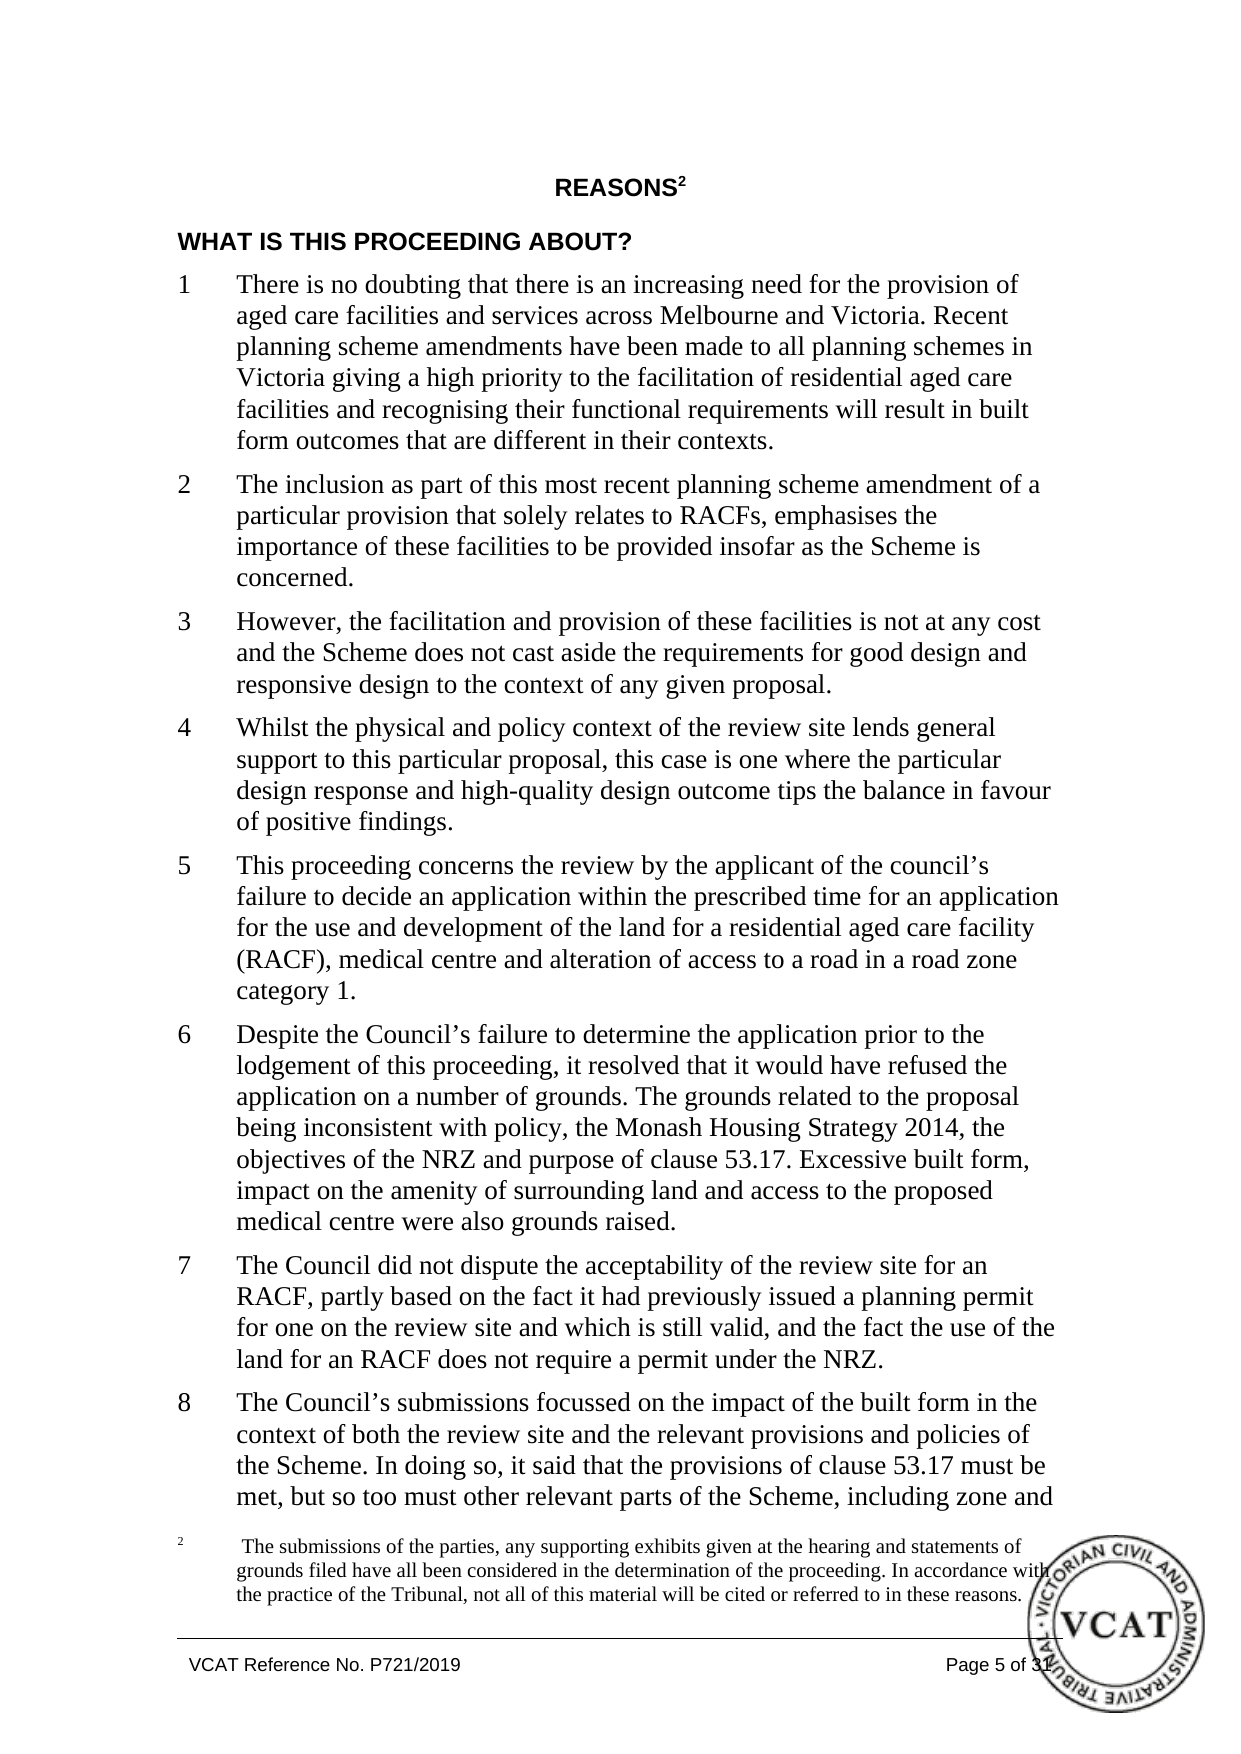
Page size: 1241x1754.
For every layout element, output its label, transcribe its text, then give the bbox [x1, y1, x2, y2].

text Despite the Council’s failure to determine the application prior to the lodgement of this proceeding, it resolved that it would have refused the application on a number of grounds. The grounds related to the proposal being inconsistent with policy, the Monash Housing Strategy 2014, the objectives of the NRZ and purpose of clause 53.17. Excessive built form, impact on the amenity of surrounding land and access to the proposed medical centre were also grounds raised. [177, 1018, 1063, 1236]
subtitle Reasons [177, 173, 1063, 201]
subtitle What is this proceeding about? [177, 226, 1063, 255]
text There is no doubting that there is an increasing need for the provision of aged care facilities and services across Melbourne and Victoria. Recent planning scheme amendments have been made to all planning schemes in Victoria giving a high priority to the facilitation of residential aged care facilities and recognising their functional requirements will result in built form outcomes that are different in their contexts. [177, 268, 1063, 455]
text Whilst the physical and policy context of the review site lends general support to this particular proposal, this case is one where the particular design response and high-quality design outcome tips the balance in favour of positive findings. [177, 711, 1063, 836]
text This proceeding concerns the review by the applicant of the council’s failure to decide an application within the prescribed time for an application for the use and development of the land for a residential aged care facility (RACF), medical centre and alteration of access to a road in a road zone category 1. [177, 849, 1063, 1005]
picture [1027, 1535, 1205, 1713]
text However, the facilitation and provision of these facilities is not at any cost and the Scheme does not cast aside the requirements for good design and responsive design to the context of any given proposal. [177, 605, 1063, 699]
text The inclusion as part of this most recent planning scheme amendment of a particular provision that solely relates to RACFs, emphasises the importance of these facilities to be provided insofar as the Scheme is concerned. [177, 468, 1063, 593]
text The Council did not dispute the acceptability of the review site for an RACF, partly based on the fact it had previously issued a planning permit for one on the review site and which is still valid, and the fact the use of the land for an RACF does not require a permit under the NRZ. [177, 1249, 1063, 1374]
